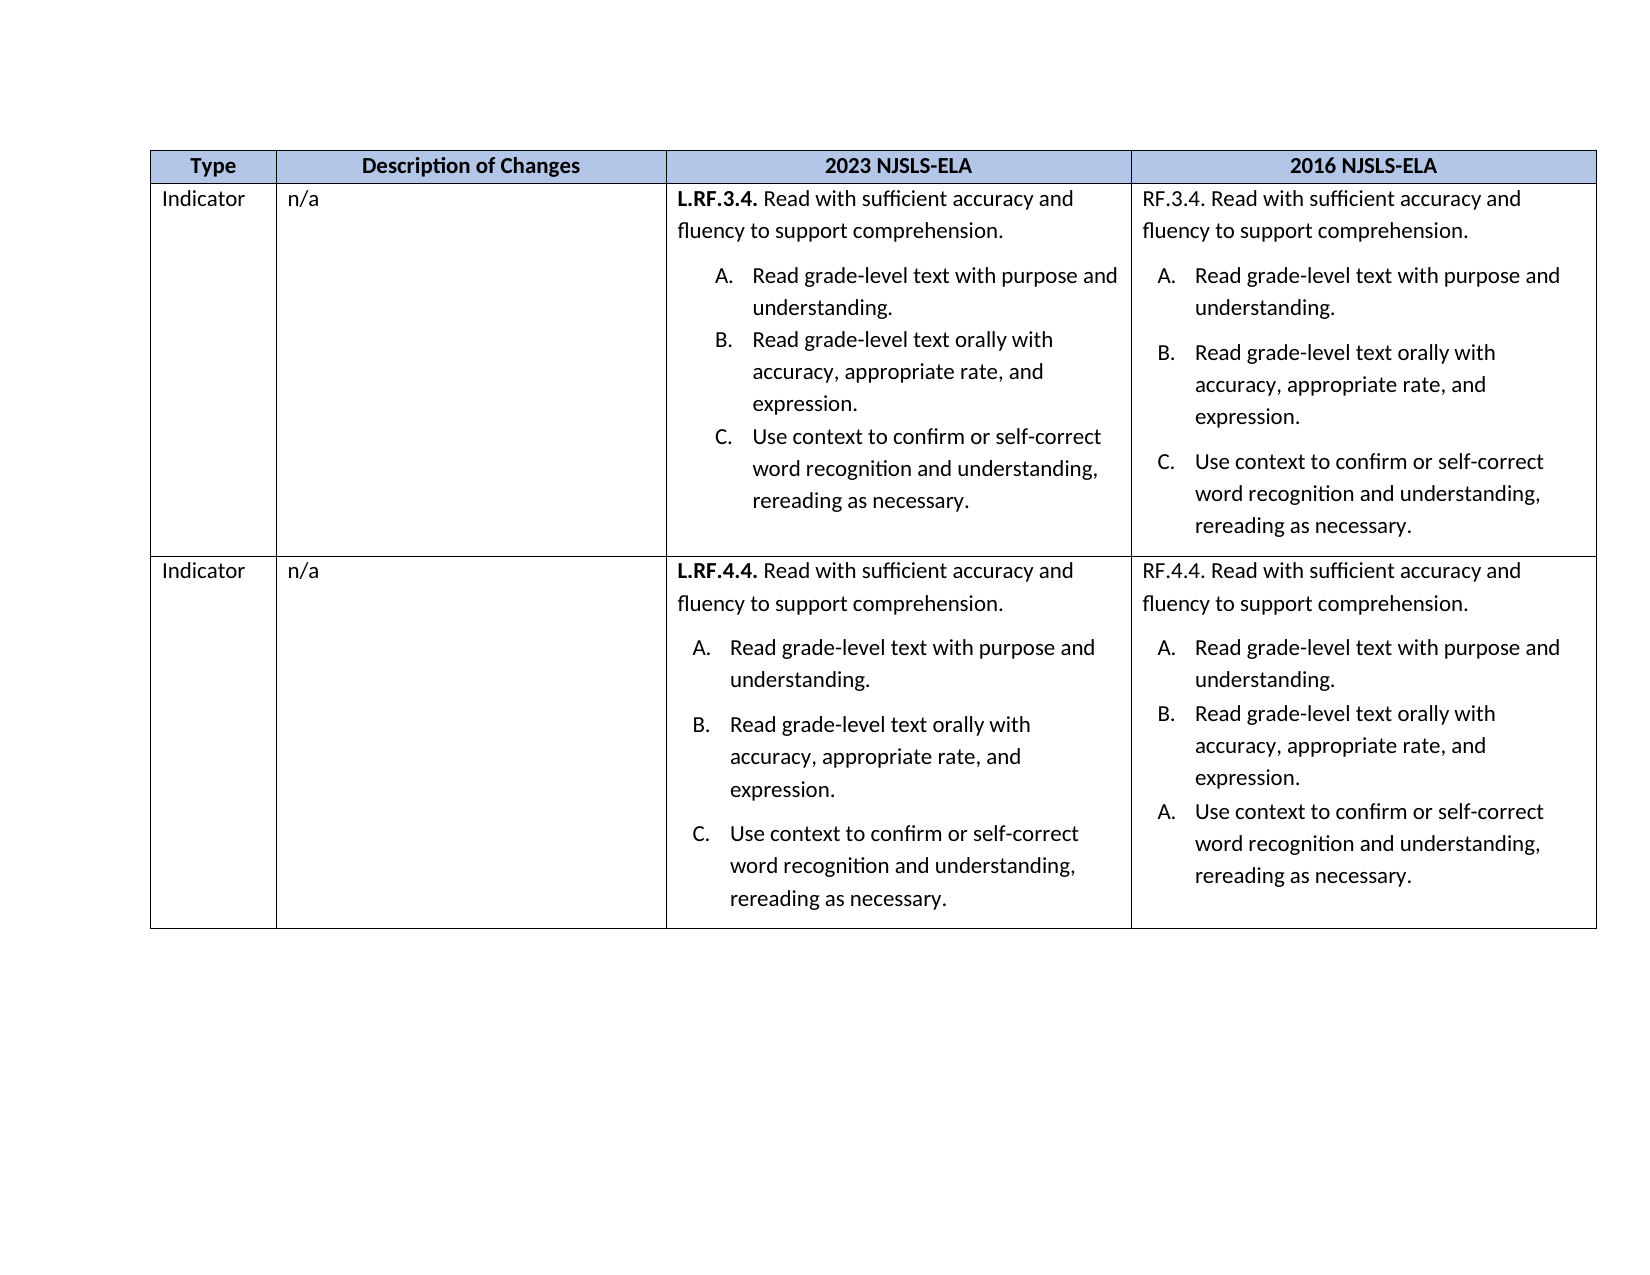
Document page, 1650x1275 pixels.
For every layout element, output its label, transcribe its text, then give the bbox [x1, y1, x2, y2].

table_cell RF.3.4. Read with sufficient accuracy and fluency to support comprehension. Read grade-level text with purpose and understanding. Read grade-level text orally with accuracy, appropriate rate, and expression. Use context to confirm or self-correct word recognition and understanding, rereading as necessary. [1132, 184, 1596, 556]
table_cell Indicator [151, 557, 276, 928]
table_header Type [151, 151, 276, 183]
table_cell n/a [277, 557, 666, 928]
table_cell L.RF.4.4. Read with sufficient accuracy and fluency to support comprehension. Read grade-level text with purpose and understanding. Read grade-level text orally with accuracy, appropriate rate, and expression. Use context to confirm or self-correct word recognition and understanding, rereading as necessary. [667, 557, 1131, 928]
table_cell n/a [277, 184, 666, 556]
table_cell RF.4.4. Read with sufficient accuracy and fluency to support comprehension. Read grade-level text with purpose and understanding. Read grade-level text orally with accuracy, appropriate rate, and expression. Use context to confirm or self-correct word recognition and understanding, rereading as necessary. [1132, 557, 1596, 928]
table_header Description of Changes [277, 151, 666, 183]
table_cell L.RF.3.4. Read with sufficient accuracy and fluency to support comprehension. Read grade-level text with purpose and understanding. Read grade-level text orally with accuracy, appropriate rate, and expression. Use context to confirm or self-correct word recognition and understanding, rereading as necessary. [667, 184, 1131, 556]
table_header 2016 NJSLS-ELA [1132, 151, 1596, 183]
table_header 2023 NJSLS-ELA [667, 151, 1131, 183]
table_cell Indicator [151, 184, 276, 556]
